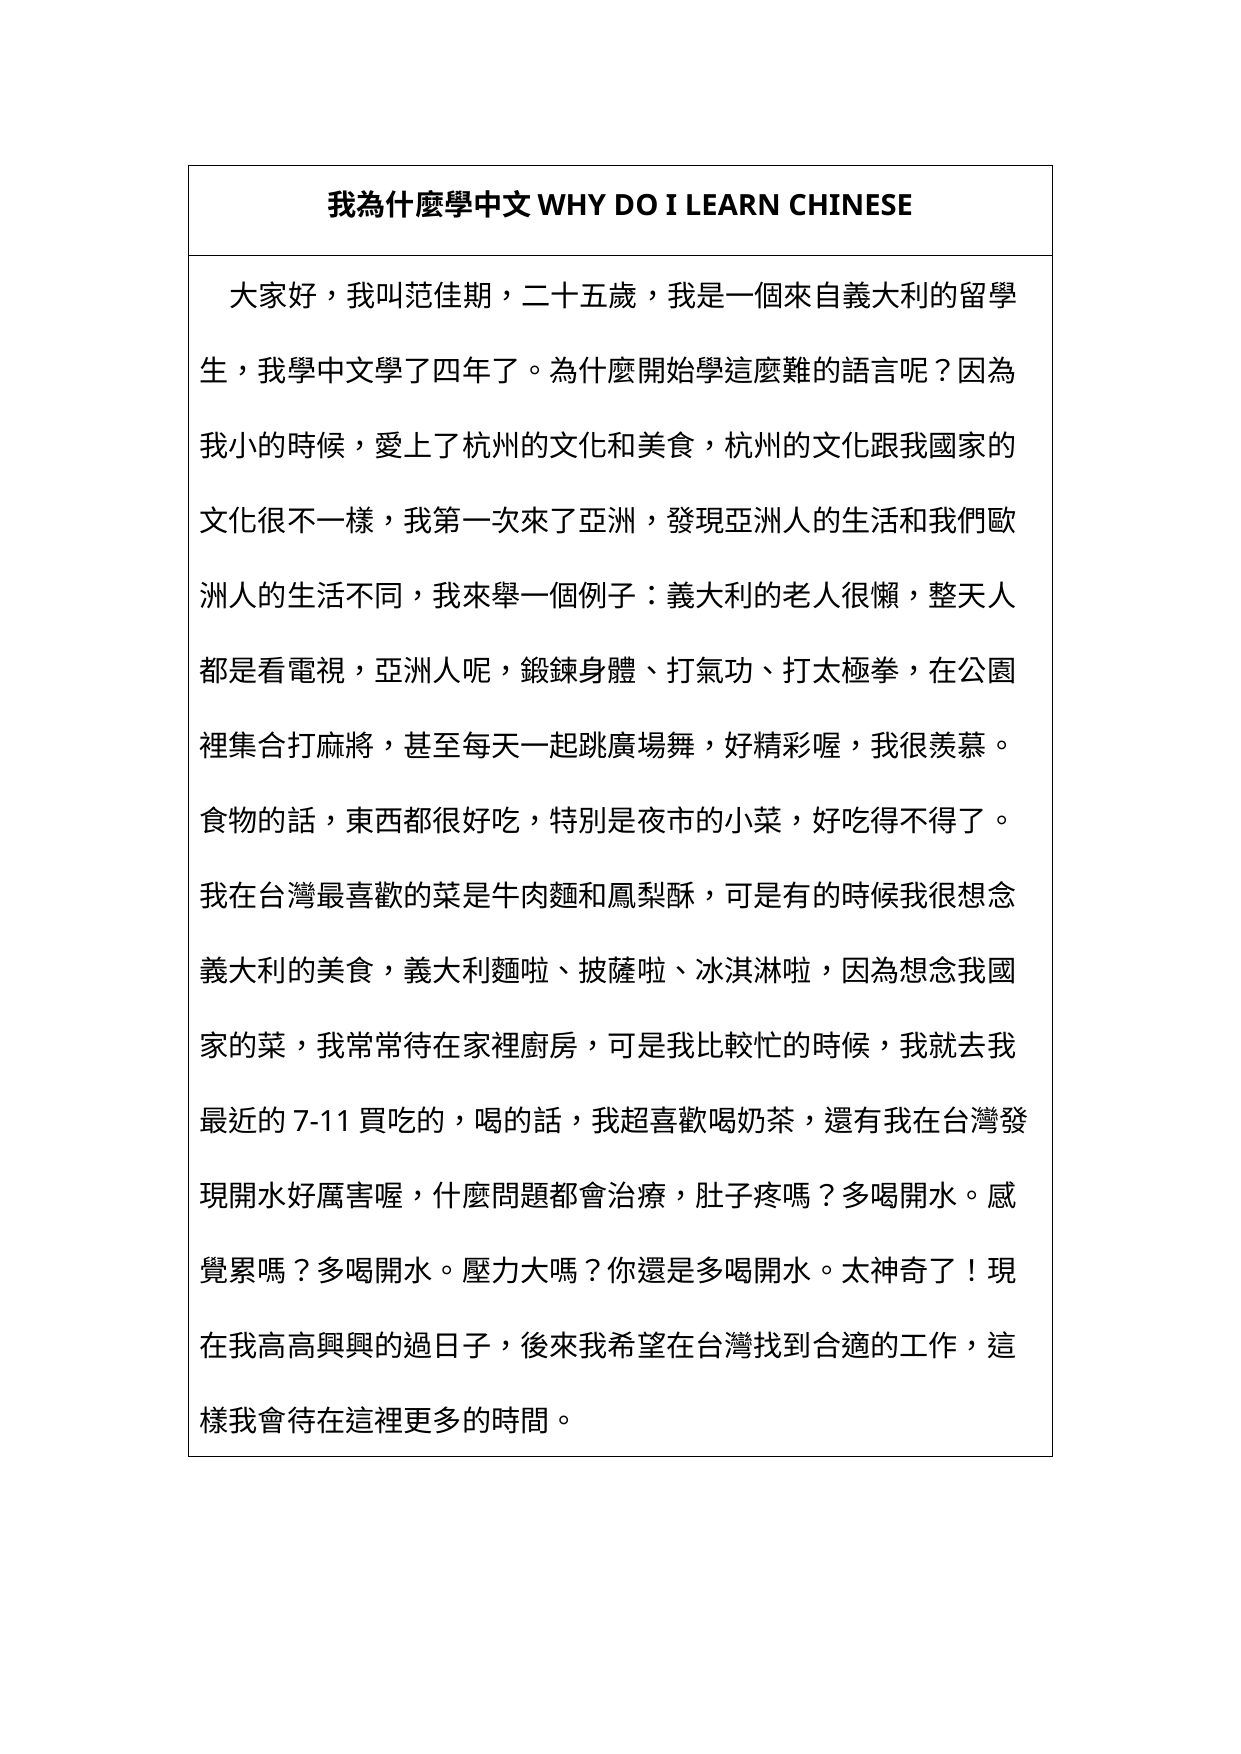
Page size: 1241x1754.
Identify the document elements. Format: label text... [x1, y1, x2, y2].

table_header 我為什麼學中文WHY DO I LEARN CHINESE [189, 166, 1052, 255]
table_cell 大家好，我叫范佳期，二十五歲，我是一個來自義大利的留學生，我學中文學了四年了。為什麼開始學這麼難的語言呢？因為我小的時候，愛上了杭州的文化和美食，杭州的文化跟我國家的文化很不一樣，我第一次來了亞洲，發現亞洲人的生活和我們歐洲人的生活不同，我來舉一個例子：義大利的老人很懶，整天人都是看電視，亞洲人呢，鍛鍊身體、打氣功、打太極拳，在公園裡集合打麻將，甚至每天一起跳廣場舞，好精彩喔，我很羨慕。食物的話，東西都很好吃，特別是夜市的小菜，好吃得不得了。我在台灣最喜歡的菜是牛肉麵和鳳梨酥，可是有的時候我很想念義大利的美食，義大利麵啦、披薩啦、冰淇淋啦，因為想念我國家的菜，我常常待在家裡廚房，可是我比較忙的時候，我就去我最近的7-11買吃的，喝的話，我超喜歡喝奶茶，還有我在台灣發現開水好厲害喔，什麼問題都會治療，肚子疼嗎？多喝開水。感覺累嗎？多喝開水。壓力大嗎？你還是多喝開水。太神奇了！現在我高高興興的過日子，後來我希望在台灣找到合適的工作，這樣我會待在這裡更多的時間。 [189, 256, 1052, 1456]
